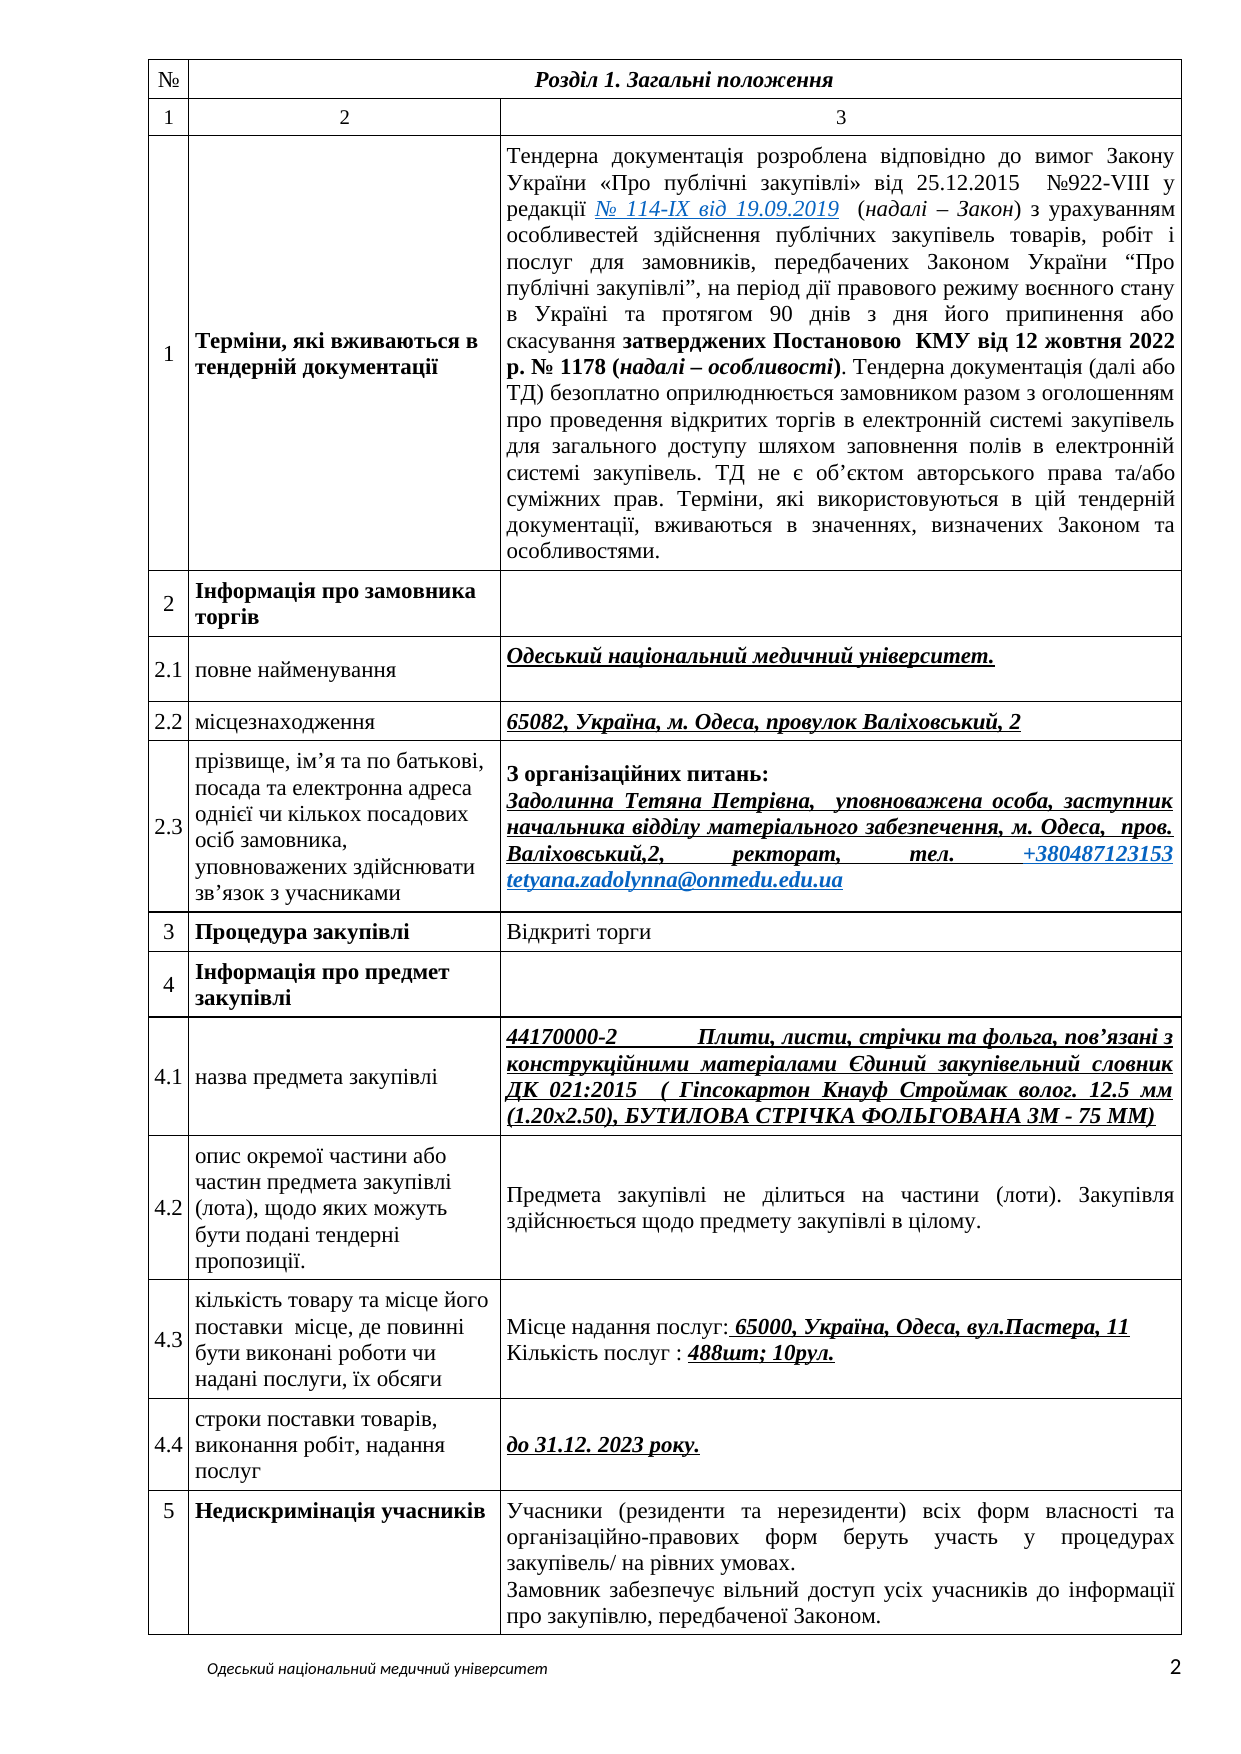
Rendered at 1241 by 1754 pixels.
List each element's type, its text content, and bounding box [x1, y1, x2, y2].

table_cell 1 [149, 136, 188, 570]
table_cell Терміни, які вживаються в тендерній документації [189, 136, 500, 570]
table_cell З організаційних питань: Задолинна Тетяна Петрівна, уповноважена особа, заступник начальника відділу матеріального забезпечення, м. Одеса, пров. Валіховський,2, ректорат, тел. +380487123153 tetyana.zadolynna@onmedu.edu.ua [501, 741, 1181, 911]
table_cell 5 [149, 1491, 188, 1634]
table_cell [189, 1491, 500, 1634]
table_cell прізвище, ім’я та по батькові, посада та електронна адреса однієї чи кількох посадових осіб замовника, уповноважених здійснювати зв’язок з учасниками [189, 741, 500, 911]
table_header Розділ 1. Загальні положення [189, 60, 1181, 98]
table_cell 2 [149, 571, 188, 636]
table_cell до 31.12. 2023 року. [501, 1399, 1181, 1490]
table_cell 2.1 [149, 637, 188, 701]
table_cell Інформація про замовника торгів [189, 571, 500, 636]
table_cell 4 [149, 952, 188, 1016]
table_cell 4.2 [149, 1136, 188, 1279]
table_cell Інформація про предмет закупівлі [189, 952, 500, 1016]
table_cell 4.3 [149, 1280, 188, 1398]
table_cell [501, 571, 1181, 636]
table_cell 2.2 [149, 702, 188, 740]
table_cell 2.3 [149, 741, 188, 911]
table_header № [149, 60, 188, 98]
table_cell Процедура закупівлі [189, 913, 500, 951]
table_cell місцезнаходження [189, 702, 500, 740]
table_cell 4.4 [149, 1399, 188, 1490]
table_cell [501, 1491, 1181, 1634]
table_cell повне найменування [189, 637, 500, 701]
table_cell 65082, Україна, м. Одеса, провулок Валіховський, 2 [501, 702, 1181, 740]
table_cell Місце надання послуг: 65000, Україна, Одеса, вул.Пастера, 11 Кількість послуг : 488шт; 10рул. [501, 1280, 1181, 1398]
table_cell Одеський національний медичний університет. [501, 637, 1181, 701]
table_cell назва предмета закупівлі [189, 1018, 500, 1135]
table_cell Відкриті торги [501, 913, 1181, 951]
table_cell Предмета закупівлі не ділиться на частини (лоти). Закупівля здійснюється щодо предмету закупівлі в цілому. [501, 1136, 1181, 1279]
table_cell 1 [149, 99, 188, 135]
table_cell 4.1 [149, 1018, 188, 1135]
table_cell строки поставки товарів, виконання робіт, надання послуг [189, 1399, 500, 1490]
table_cell кількість товару та місце його поставки місце, де повинні бути виконані роботи чи надані послуги, їх обсяги [189, 1280, 500, 1398]
table_cell опис окремої частини або частин предмета закупівлі (лота), щодо яких можуть бути подані тендерні пропозиції. [189, 1136, 500, 1279]
table_cell 2 [189, 99, 500, 135]
table_cell 44170000-2 Плити, листи, стрічки та фольга, пов’язані з конструкційними матеріалами Єдиний закупівельний словник ДК 021:2015 ( Гіпсокартон Кнауф Строймак волог. 12.5 мм (1.20х2.50), БУТИЛОВА СТРІЧКА ФОЛЬГОВАНА 3М - 75 ММ) [501, 1018, 1181, 1135]
table_cell 3 [501, 99, 1181, 135]
table_cell 3 [149, 913, 188, 951]
table_cell Тендерна документація розроблена відповідно до вимог Закону України «Про публічні закупівлі» від 25.12.2015 №922-VIII у редакції № 114-IX від 19.09.2019 (надалі – Закон) з урахуванням особливестей здійснення публічних закупівель товарів, робіт і послуг для замовників, передбачених Законом України “Про публічні закупівлі”, на період дії правового режиму воєнного стану в Україні та протягом 90 днів з дня його припинення або скасування затверджених Постановою КМУ від 12 жовтня 2022 р. № 1178 (надалі – особливості). Тендерна документація (далі або ТД) безоплатно оприлюднюється замовником разом з оголошенням про проведення відкритих торгів в електронній системі закупівель для загального доступу шляхом заповнення полів в електронній системі закупівель. ТД не є об’єктом авторського права та/або суміжних прав. Терміни, які використовуються в цій тендерній документації, вживаються в значеннях, визначених Законом та особливостями. [501, 136, 1181, 570]
table_cell [501, 952, 1181, 1016]
